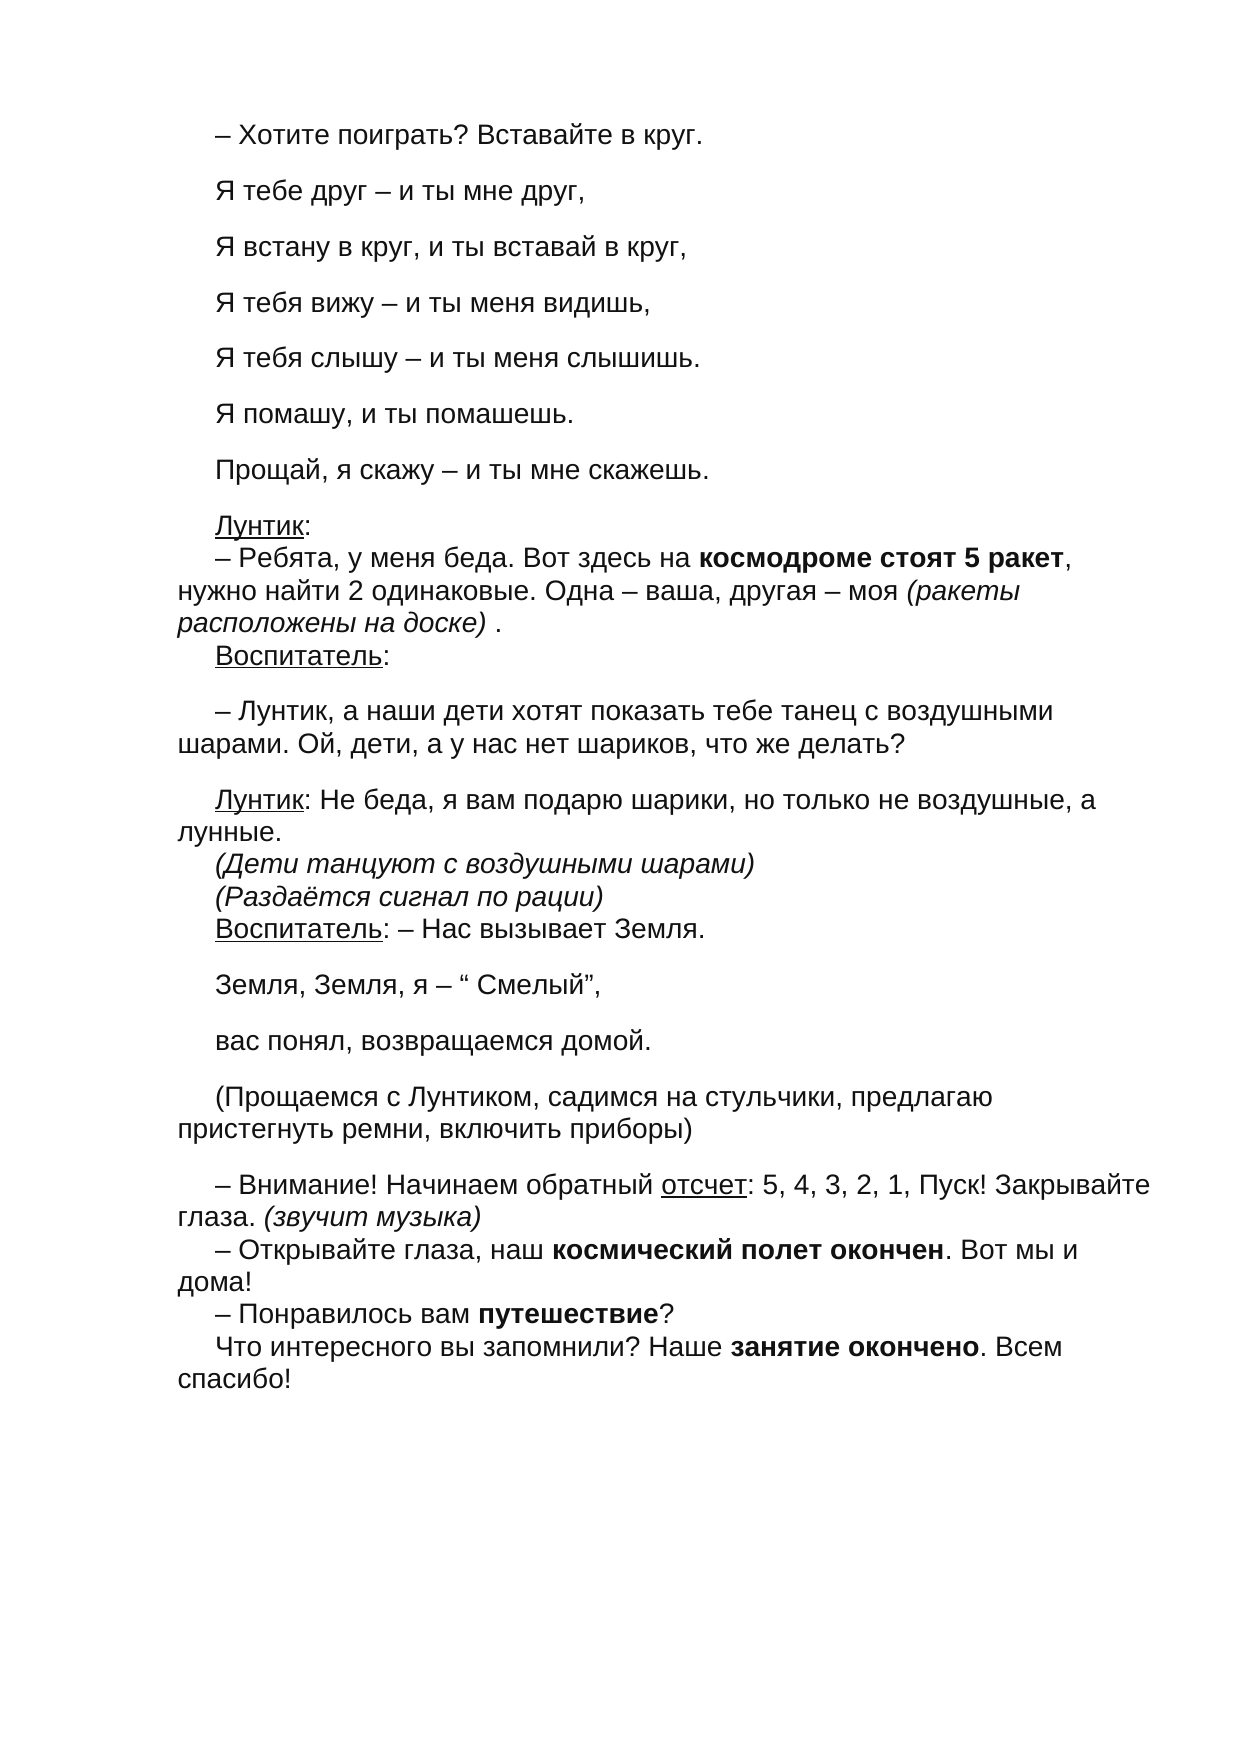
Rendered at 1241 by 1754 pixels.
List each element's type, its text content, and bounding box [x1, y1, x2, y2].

text – Лунтик, а наши дети хотят показать тебе танец с воздушными шарами. Ой, дети, а у нас нет шариков, что же делать? [177, 694, 1152, 759]
text Воспитатель: – Нас вызывает Земля. [177, 912, 1152, 944]
text Лунтик: Не беда, я вам подарю шарики, но только не воздушные, а лунные. [177, 783, 1152, 847]
text – Ребята, у меня беда. Вот здесь на космодроме стоят 5 ракет, нужно найти 2 одинаковые. Одна – ваша, другая – моя (ракеты расположены на доске) . [177, 541, 1152, 638]
text – Хотите поиграть? Вставайте в круг. [177, 118, 1152, 151]
text Я тебя вижу – и ты меня видишь, [177, 286, 1152, 318]
text (Дети танцуют с воздушными шарами) [177, 847, 1152, 880]
text Я помашу, и ты помашешь. [177, 397, 1152, 430]
text – Понравилось вам путешествие? [177, 1297, 1152, 1330]
text Лунтик: [177, 509, 1152, 541]
text Я встану в круг, и ты вставай в круг, [177, 230, 1152, 262]
text Что интересного вы запомнили? Наше занятие окончено. Всем спасибо! [177, 1330, 1152, 1395]
text Прощай, я скажу – и ты мне скажешь. [177, 453, 1152, 486]
text Я тебя слышу – и ты меня слышишь. [177, 341, 1152, 374]
text Земля, Земля, я – “ Смелый”, [177, 968, 1152, 1000]
text (Раздаётся сигнал по рации) [177, 880, 1152, 912]
text вас понял, возвращаемся домой. [177, 1024, 1152, 1056]
text – Внимание! Начинаем обратный отсчет: 5, 4, 3, 2, 1, Пуск! Закрывайте глаза. (звучит музыка) [177, 1168, 1152, 1233]
text (Прощаемся с Лунтиком, садимся на стульчики, предлагаю пристегнуть ремни, включить приборы) [177, 1080, 1152, 1144]
text Я тебе друг – и ты мне друг, [177, 174, 1152, 206]
text Воспитатель: [177, 638, 1152, 671]
text – Открывайте глаза, наш космический полет окончен. Вот мы и дома! [177, 1233, 1152, 1297]
